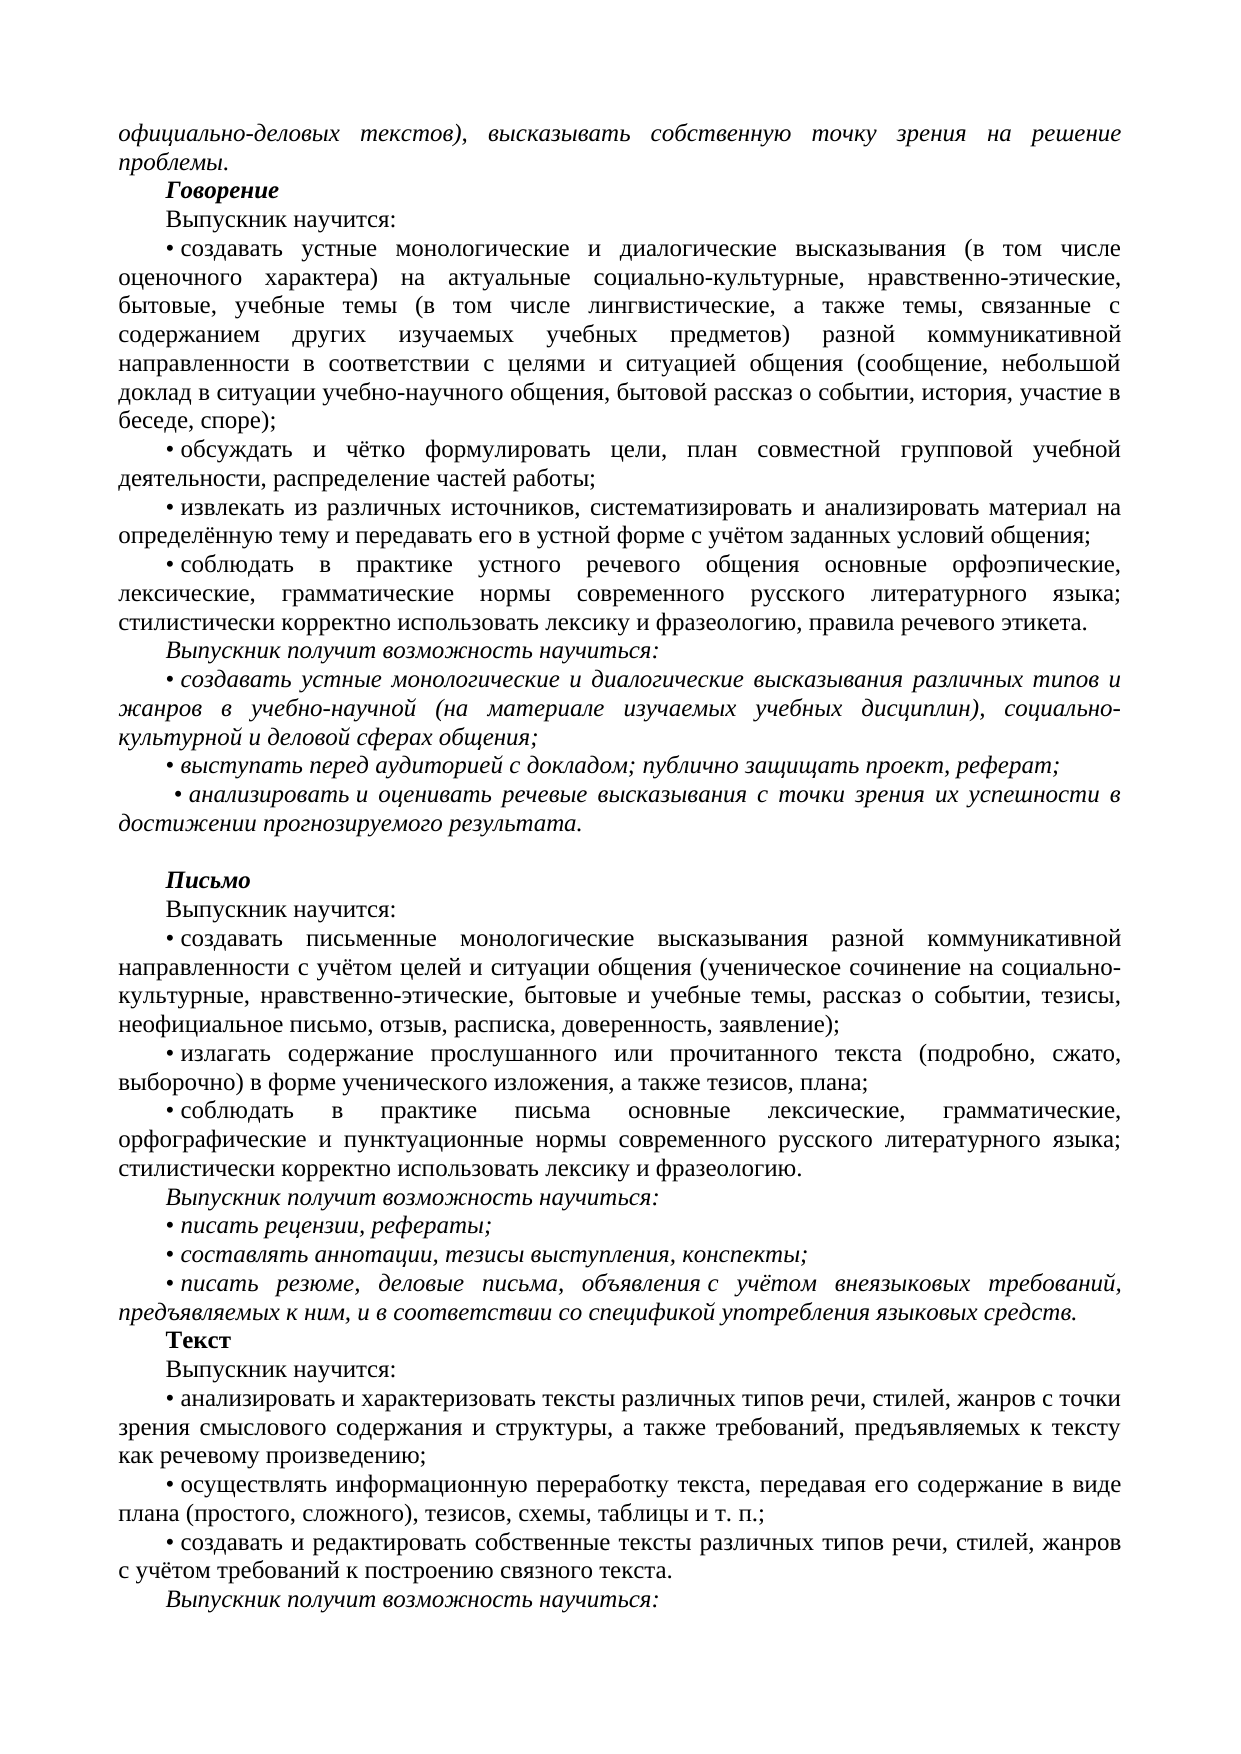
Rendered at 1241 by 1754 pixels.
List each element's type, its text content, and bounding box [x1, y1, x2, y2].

text • соблюдать в практике устного речевого общения основные орфоэпические, лексические, грамматические нормы современного русского литературного языка; стилистически корректно использовать лексику и фразеологию, правила речевого этикета. [118, 549, 1122, 636]
text • анализировать и характеризовать тексты различных типов речи, стилей, жанров с точки зрения смыслового содержания и структуры, а также требований, предъявляемых к тексту как речевому произведению; [118, 1383, 1122, 1469]
text Выпускник получит возможность научиться: [118, 1182, 1122, 1211]
text • писать резюме, деловые письма, объявления с учётом внеязыковых требований, предъявляемых к ним, и в соответствии со спецификой употребления языковых средств. [118, 1268, 1122, 1326]
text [118, 118, 1122, 176]
text Выпускник получит возможность научиться: [118, 1584, 1122, 1613]
text • извлекать из различных источников, систематизировать и анализировать материал на определённую тему и передавать его в устной форме с учётом заданных условий общения; [118, 492, 1122, 549]
text Выпускник научится: [118, 1354, 1122, 1383]
text • создавать устные монологические и диалогические высказывания (в том числе оценочного характера) на актуальные социально-культурные, нравственно-этические, бытовые, учебные темы (в том числе лингвистические, а также темы, связанные с содержанием других изучаемых учебных предметов) разной коммуникативной направленности в соответствии с целями и ситуацией общения (сообщение, небольшой доклад в ситуации учебно-научного общения, бытовой рассказ о событии, история, участие в беседе, споре); [118, 233, 1122, 434]
text Выпускник получит возможность научиться: [118, 636, 1122, 664]
text Выпускник научится: [118, 204, 1122, 233]
text • обсуждать и чётко формулировать цели, план совместной групповой учебной деятельности, распределение частей работы; [118, 434, 1122, 492]
text • соблюдать в практике письма основные лексические, грамматические, орфографические и пунктуационные нормы современного русского литературного языка; стилистически корректно использовать лексику и фразеологию. [118, 1096, 1122, 1182]
text • выступать перед аудиторией с докладом; публично защищать проект, реферат; [118, 751, 1122, 779]
text Текст [118, 1326, 1122, 1354]
text • писать рецензии, рефераты; [118, 1211, 1122, 1239]
text • создавать и редактировать собственные тексты различных типов речи, стилей, жанров с учётом требований к построению связного текста. [118, 1527, 1122, 1584]
text Говорение [118, 176, 1122, 204]
text Письмо [118, 866, 1122, 894]
text • создавать устные монологические и диалогические высказывания различных типов и жанров в учебно-научной (на материале изучаемых учебных дисциплин), социально-культурной и деловой сферах общения; [118, 664, 1122, 751]
text • составлять аннотации, тезисы выступления, конспекты; [118, 1239, 1122, 1268]
text • создавать письменные монологические высказывания разной коммуникативной направленности с учётом целей и ситуации общения (ученическое сочинение на социально-культурные, нравственно-этические, бытовые и учебные темы, рассказ о событии, тезисы, неофициальное письмо, отзыв, расписка, доверенность, заявление); [118, 923, 1122, 1038]
text • осуществлять информационную переработку текста, передавая его содержание в виде плана (простого, сложного), тезисов, схемы, таблицы и т. п.; [118, 1469, 1122, 1527]
text • излагать содержание прослушанного или прочитанного текста (подробно, сжато, выборочно) в форме ученического изложения, а также тезисов, плана; [118, 1038, 1122, 1096]
text Выпускник научится: [118, 894, 1122, 923]
text • анализировать и оценивать речевые высказывания с точки зрения их успешности в достижении прогнозируемого результата. [118, 779, 1122, 837]
